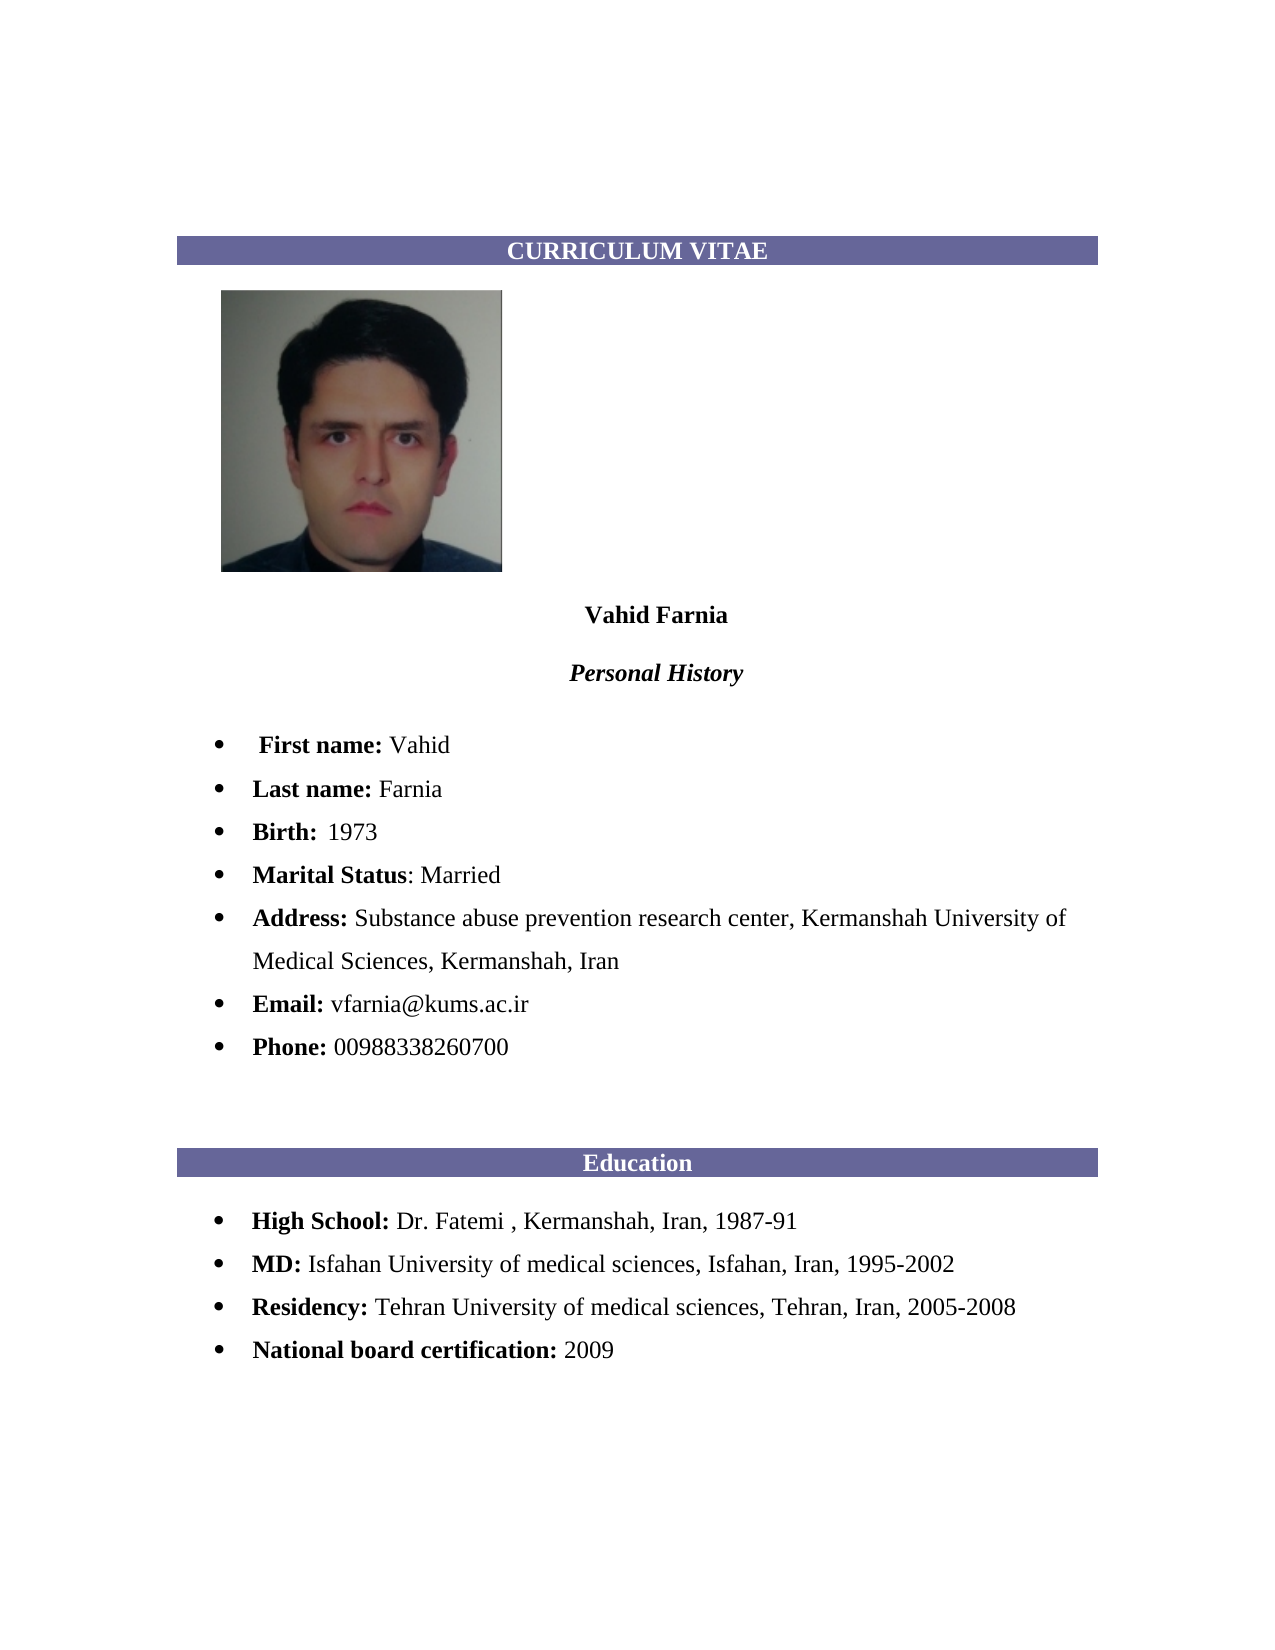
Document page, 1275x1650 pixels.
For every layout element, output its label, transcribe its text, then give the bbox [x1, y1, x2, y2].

list National board certification: 2009 [215, 1335, 1098, 1364]
text Vahid Farnia [215, 600, 1098, 629]
list Address: Substance abuse prevention research center, Kermanshah University of Medical Sciences, Kermanshah, Iran [215, 903, 1098, 975]
list Marital Status: Married [215, 860, 1098, 889]
list Birth: 1973 [215, 817, 1098, 846]
text Education [177, 1148, 1098, 1177]
text CURRICULUM VITAE [177, 236, 1098, 265]
list Residency: Tehran University of medical sciences, Tehran, Iran, 2005-2008 [214, 1292, 1098, 1321]
list Phone: 00988338260700 [215, 1032, 1098, 1061]
list Last name: Farnia [215, 774, 1098, 802]
list First name: Vahid [215, 731, 1098, 759]
list High School: Dr. Fatemi , Kermanshah, Iran, 1987-91 [214, 1206, 1098, 1234]
text Personal History [215, 658, 1098, 687]
list Email: vfarnia@kums.ac.ir [215, 989, 1098, 1018]
list MD: Isfahan University of medical sciences, Isfahan, Iran, 1995-2002 [214, 1249, 1098, 1278]
picture [221, 290, 503, 572]
